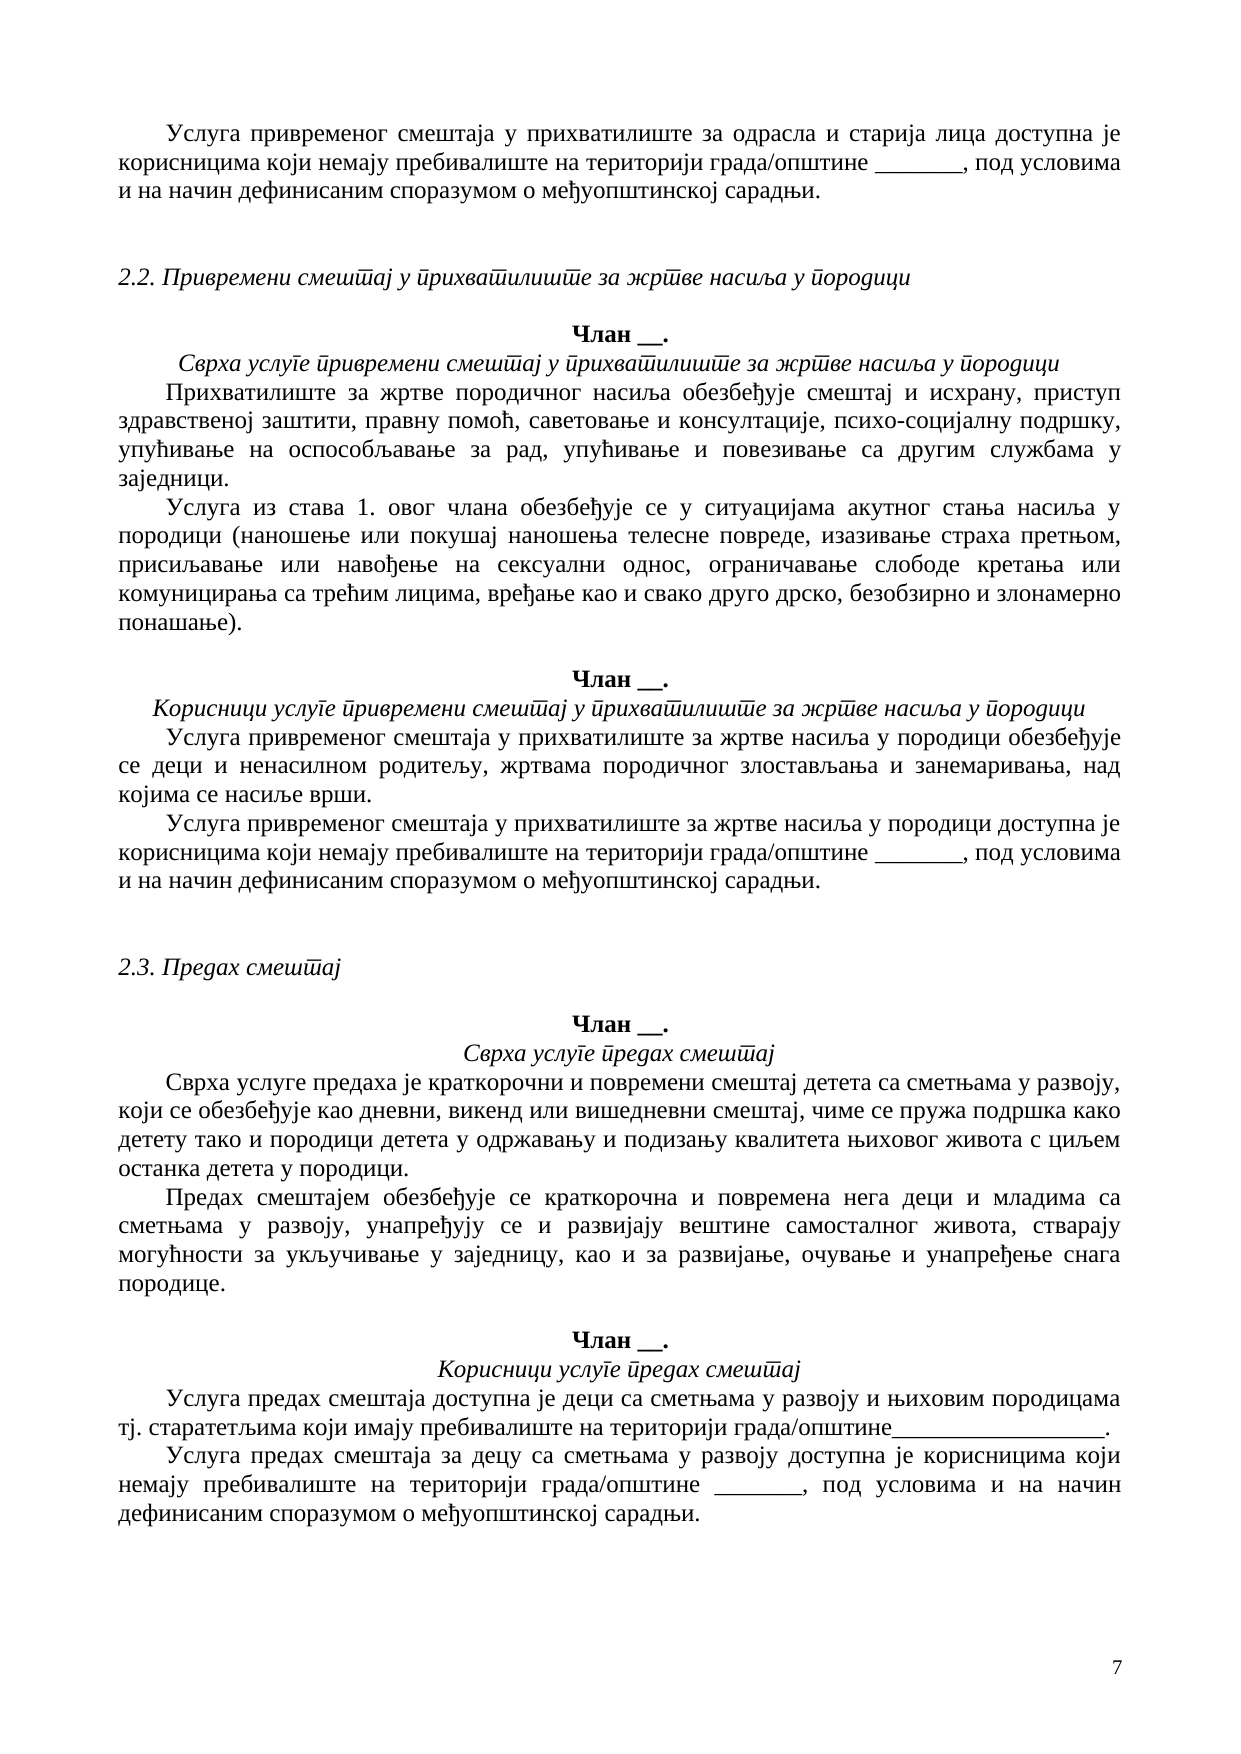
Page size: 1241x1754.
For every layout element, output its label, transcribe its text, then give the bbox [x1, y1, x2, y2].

text Корисници услуге привремени смештај у прихватилиште за жртве насиља у породици [118, 693, 1122, 722]
text Предах смештајем обезбеђује се краткорочна и повремена нега деци и младима са сметњама у развоју, унапређују се и развијају вештине самосталног живота, стварају могућности за укључивање у заједницу, као и за развијање, очување и унапређење снага породице. [118, 1182, 1122, 1297]
text Услуга предах смештаја доступна је деци са сметњама у развоју и њиховим породицама тј. старатетљима који имају пребивалиште на територији града/општине_________________. [118, 1383, 1122, 1441]
text Члан __. [118, 1009, 1122, 1038]
text Сврха услуге предах смештај [118, 1038, 1122, 1067]
text Члан __. [118, 1326, 1122, 1354]
text Члан __. [118, 664, 1122, 693]
text Услуга привременог смештаја у прихватилиште за одрасла и старија лица доступна је корисницима који немају пребивалиште на територији града/општине _______, под условима и на начин дефинисаним споразумом о међуопштинској сарадњи. [118, 118, 1122, 204]
text Услуга привременог смештаја у прихватилиште за жртве насиља у породици обезбеђује се деци и ненасилном родитељу, жртвама породичног злостављања и занемаривања, над којима се насиље врши. [118, 722, 1122, 808]
text 2.2. Привремени смештај у прихватилиште за жртве насиља у породици [118, 262, 1122, 291]
text Прихватилиште за жртве породичног насиља обезбеђује смештај и исхрану, приступ здравственој заштити, правну помоћ, саветовање и консултације, психо-социјалну подршку, упућивање на оспособљавање за рад, упућивање и повезивање са другим службама у заједници. [118, 377, 1122, 492]
text Услуга привременог смештаја у прихватилиште за жртве насиља у породици доступна је корисницима који немају пребивалиште на територији града/општине _______, под условима и на начин дефинисаним споразумом о међуопштинској сарадњи. [118, 808, 1122, 894]
text Сврха услуге привремени смештај у прихватилиште за жртве насиља у породици [118, 348, 1122, 377]
text Члан __. [118, 319, 1122, 348]
text Услуга из става 1. овог члана обезбеђује се у ситуацијама акутног стања насиља у породици (наношење или покушај наношења телесне повреде, изазивање страха претњом, присиљавање или навођење на сексуални однос, ограничавање слободе кретања или комуницирања са трећим лицима, вређање као и свако друго дрско, безобзирно и злонамерно понашање). [118, 492, 1122, 636]
text Корисници услуге предах смештај [118, 1354, 1122, 1383]
text Услуга предах смештаја за децу са сметњама у развоју доступна је корисницима који немају пребивалиште на територији града/општине _______, под условима и на начин дефинисаним споразумом о међуопштинској сарадњи. [118, 1441, 1122, 1527]
text Сврха услуге предаха је краткорочни и повремени смештај детета са сметњама у развоју, који се обезбеђује као дневни, викенд или вишедневни смештај, чиме се пружа подршка како детету тако и породици детета у одржавању и подизању квалитета њиховог живота с циљем останка детета у породици. [118, 1067, 1122, 1182]
text 2.3. Предах смештај [118, 952, 1122, 981]
